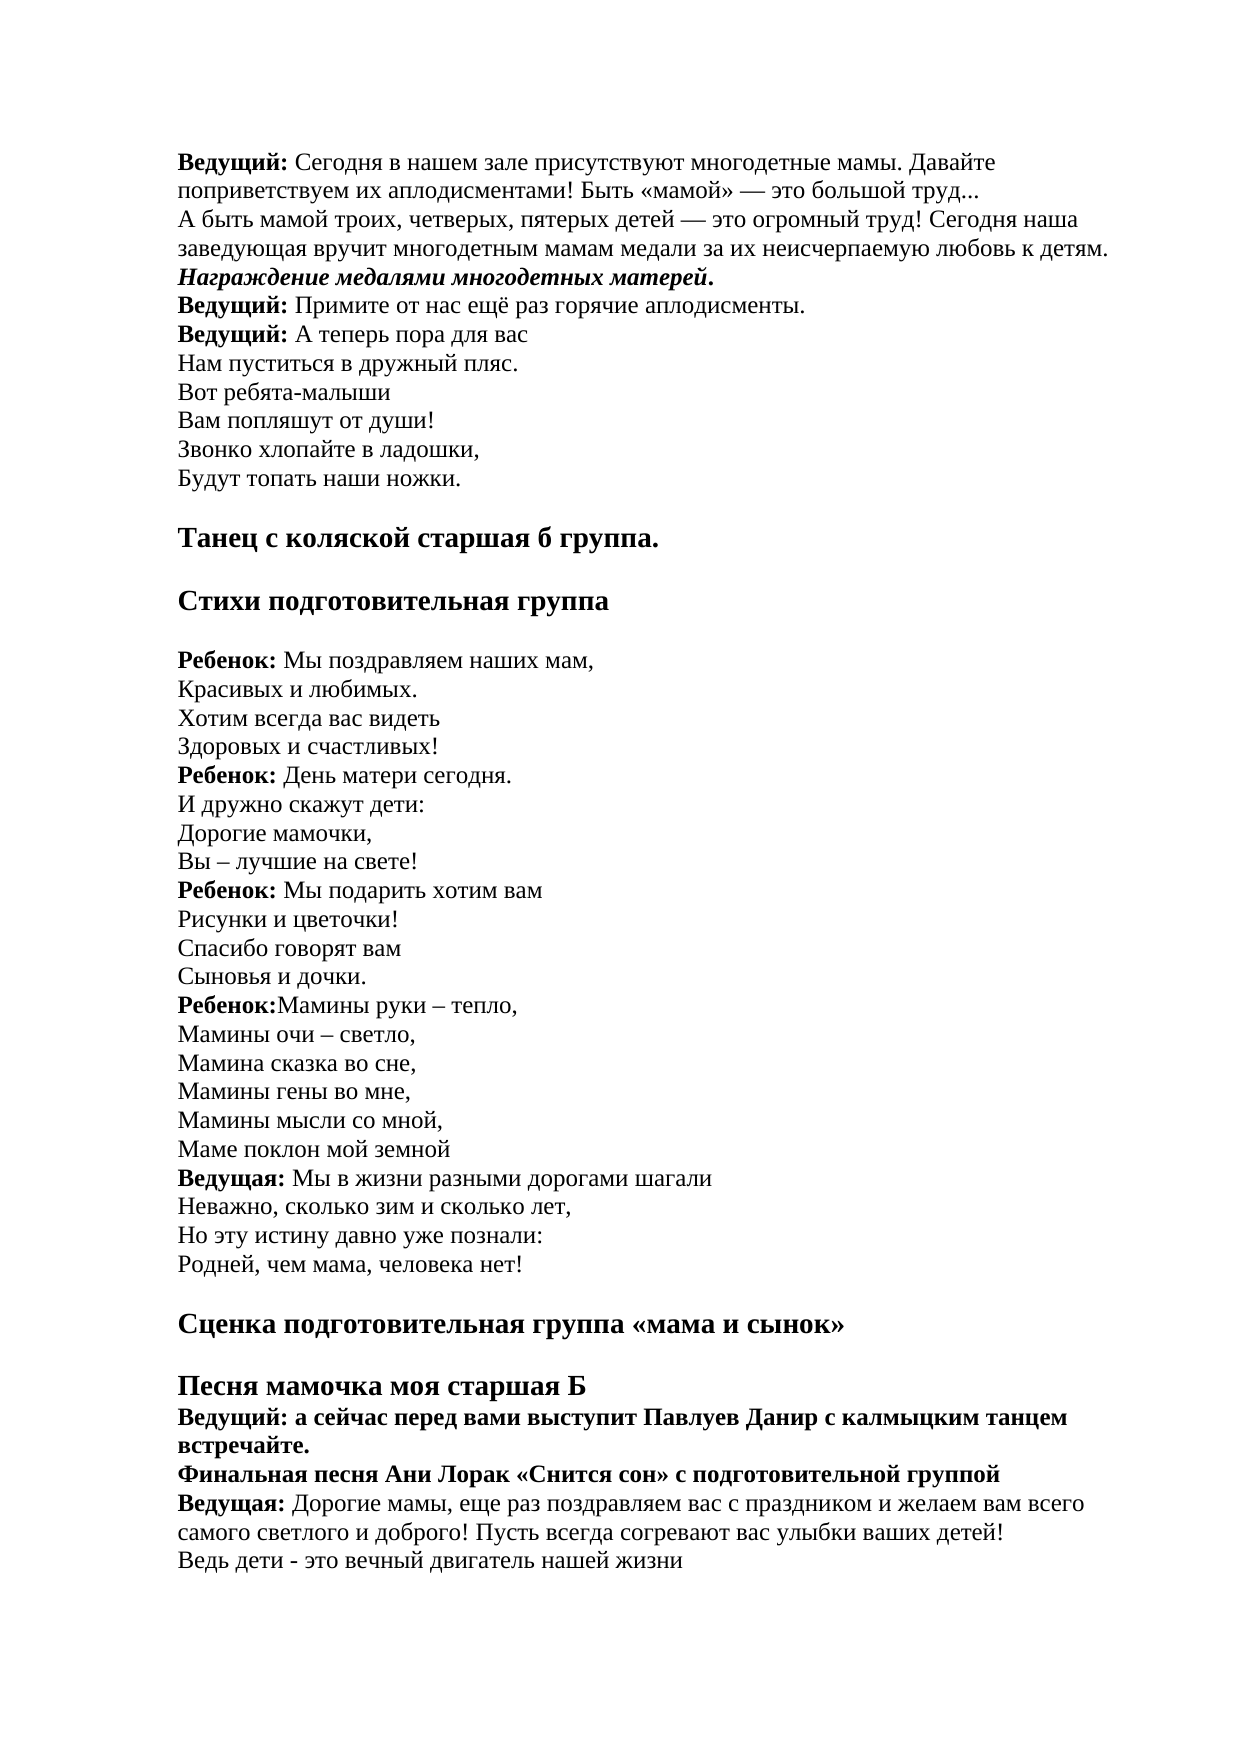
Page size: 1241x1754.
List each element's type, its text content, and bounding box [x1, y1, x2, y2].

text Сценка подготовительная группа «мама и сынок» [177, 1306, 1152, 1340]
text Ведущий: Сегодня в нашем зале присутствуют многодетные мамы. Давайте поприветствуем их аплодисментами! Быть «мамой» — это большой труд... А быть мамой троих, четверых, пятерых детей — это огромный труд! Сегодня наша заведующая вручит многодетным мамам медали за их неисчерпаемую любовь к детям. Награждение медалями многодетных матерей. Ведущий: Примите от нас ещё раз горячие аплодисменты. [177, 147, 1152, 319]
text Ребенок: Мы поздравляем наших мам, Красивых и любимых. Хотим всегда вас видеть Здоровых и счастливых! Ребенок: День матери сегодня. И дружно скажут дети: Дорогие мамочки, Вы – лучшие на свете! Ребенок: Мы подарить хотим вам Рисунки и цветочки! Спасибо говорят вам Сыновья и дочки. Ребенок:Мамины руки – тепло, Мамины очи – светло, Мамина сказка во сне, Мамины гены во мне, Мамины мысли со мной, Маме поклон мой земной Ведущая: Мы в жизни разными дорогами шагали Неважно, сколько зим и сколько лет, Но эту истину давно уже познали: Родней, чем мама, человека нет! [177, 616, 1152, 1278]
text Стихи подготовительная группа [177, 554, 1152, 616]
text Ведущий: а сейчас перед вами выступит Павлуев Данир с калмыцким танцем встречайте. Финальная песня Ани Лорак «Снится сон» с подготовительной группой Ведущая: Дорогие мамы, еще раз поздравляем вас с праздником и желаем вам всего самого светлого и доброго! Пусть всегда согревают вас улыбки ваших детей! Ведь дети - это вечный двигатель нашей жизни [177, 1402, 1152, 1602]
text Ведущий: А теперь пора для вас Нам пуститься в дружный пляс. Вот ребята-малыши Вам попляшут от души! Звонко хлопайте в ладошки, Будут топать наши ножки. [177, 319, 1152, 492]
text Танец с коляской старшая б группа. [177, 521, 1152, 554]
text Песня мамочка моя старшая Б [177, 1368, 1152, 1402]
